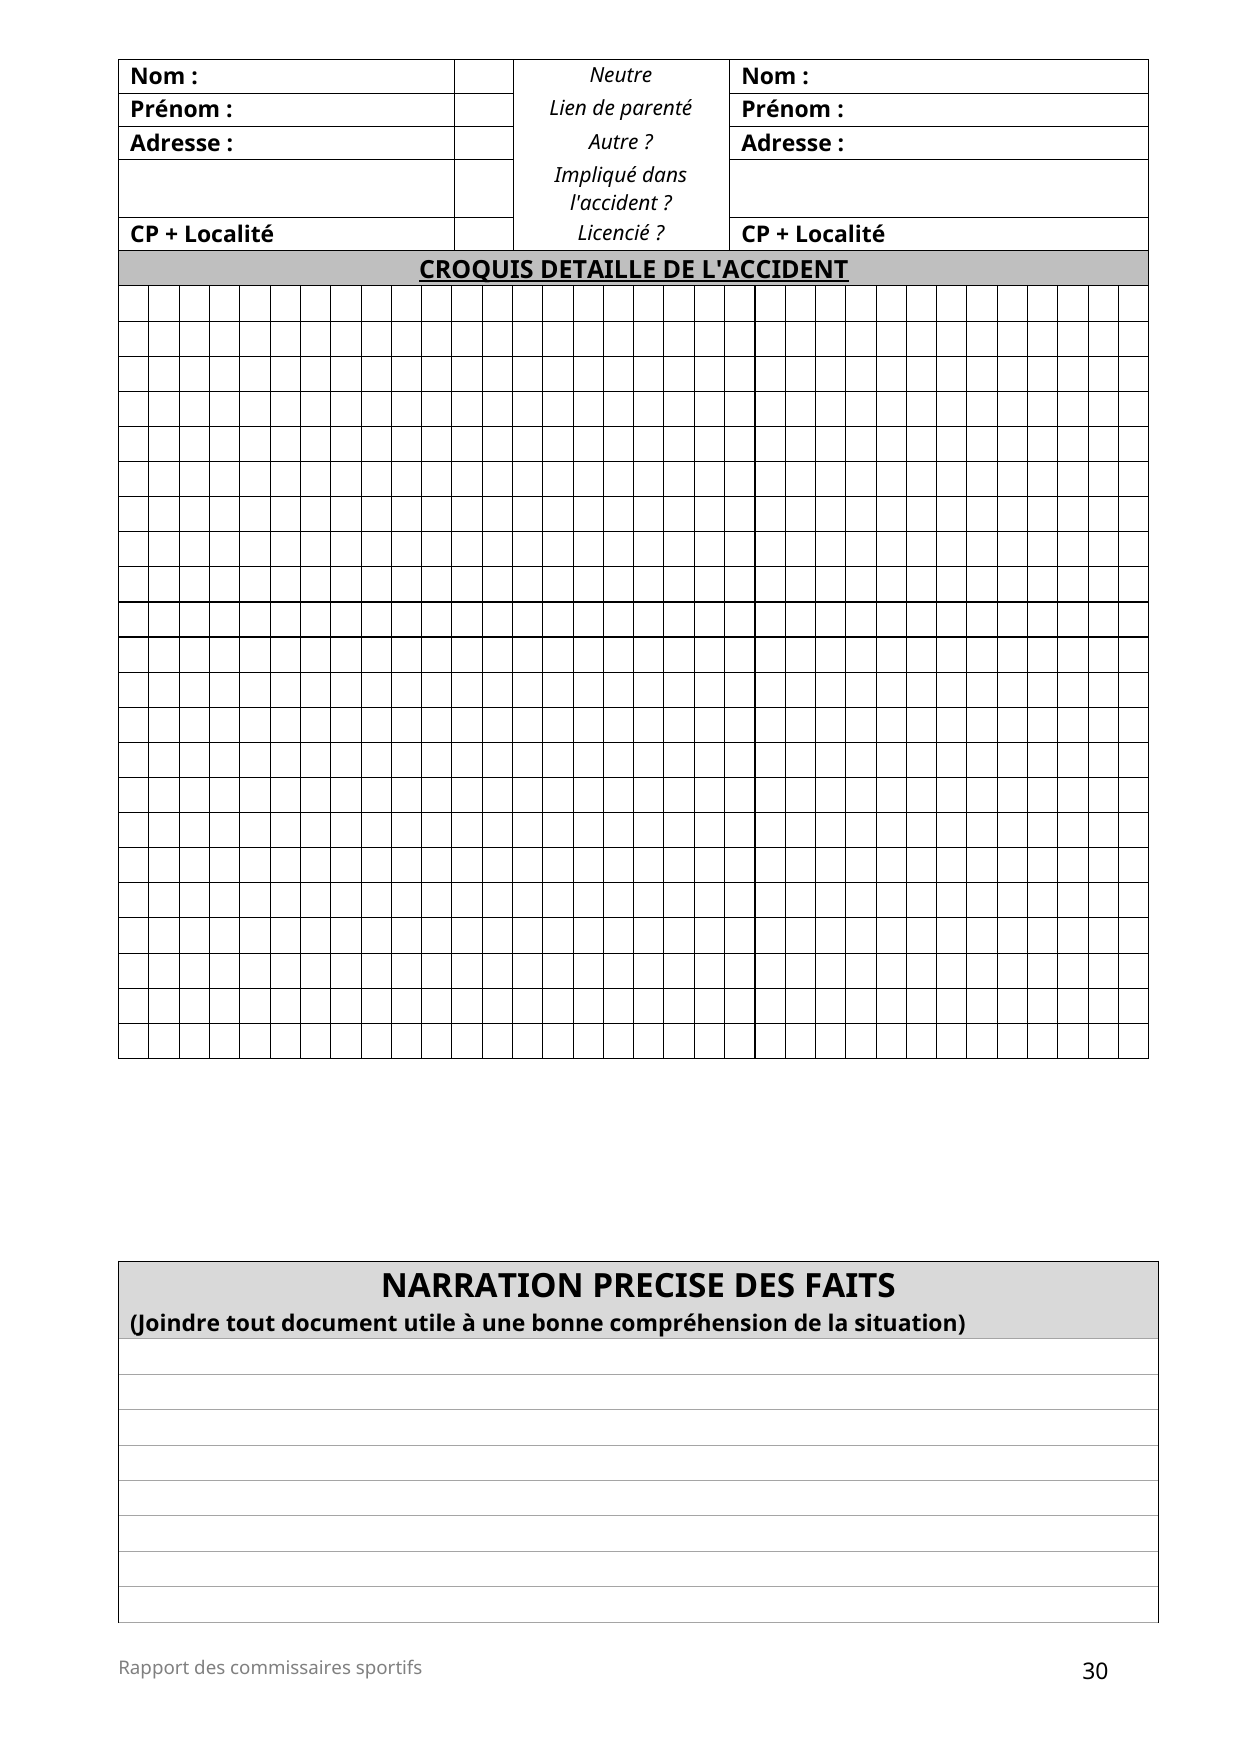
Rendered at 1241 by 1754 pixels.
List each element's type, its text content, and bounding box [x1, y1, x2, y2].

table_cell [180, 603, 209, 636]
table_cell [877, 778, 906, 812]
table_cell [816, 918, 845, 952]
table_cell [1058, 532, 1088, 566]
table_cell [180, 286, 209, 321]
table_cell [574, 638, 603, 672]
table_cell [452, 813, 482, 847]
table_cell [240, 708, 270, 742]
table_cell [362, 989, 391, 1023]
table_cell [816, 532, 845, 566]
table_cell [725, 813, 754, 847]
table_cell [967, 778, 997, 812]
table_cell [877, 357, 906, 391]
table_cell [180, 813, 209, 847]
table_cell [455, 160, 513, 217]
table_cell [392, 427, 421, 461]
table_cell [1058, 918, 1088, 952]
table_cell [455, 218, 513, 250]
table_cell [725, 322, 754, 356]
table_cell [756, 989, 785, 1023]
table_cell [967, 462, 997, 496]
table_cell [210, 778, 239, 812]
table_cell [513, 743, 542, 777]
table_cell [756, 813, 785, 847]
table_cell Prénom : [119, 94, 454, 126]
table_cell [907, 743, 936, 777]
table_cell [210, 357, 239, 391]
table_cell [149, 848, 179, 882]
table_cell [362, 813, 391, 847]
table_cell [543, 989, 573, 1023]
table_cell [634, 567, 663, 601]
table_cell [1028, 778, 1057, 812]
table_cell [210, 532, 239, 566]
table_cell [907, 567, 936, 601]
table_cell [1058, 357, 1088, 391]
table_cell [422, 392, 451, 426]
table_cell [1119, 462, 1148, 496]
table_cell [483, 567, 512, 601]
table_cell [149, 603, 179, 636]
table_cell CROQUIS DETAILLE DE L'ACCIDENT [119, 251, 1148, 285]
table_cell [240, 778, 270, 812]
table_cell [1058, 1024, 1088, 1058]
table_cell [240, 392, 270, 426]
table_cell [119, 160, 454, 217]
table_cell [422, 1024, 451, 1058]
table_cell [331, 673, 361, 707]
table_cell [695, 883, 724, 917]
table_cell [695, 813, 724, 847]
table_cell [1058, 989, 1088, 1023]
table_cell [937, 567, 966, 601]
table_cell [998, 427, 1027, 461]
table_cell [634, 392, 663, 426]
table_cell [301, 638, 330, 672]
table_cell [149, 567, 179, 601]
table_cell [271, 883, 300, 917]
table_cell [331, 286, 361, 321]
table_cell [907, 848, 936, 882]
table_cell [907, 532, 936, 566]
table_cell [1058, 427, 1088, 461]
table_cell [1058, 603, 1088, 636]
table_cell [331, 743, 361, 777]
table_cell [816, 322, 845, 356]
table_cell [846, 954, 876, 987]
table_cell [877, 1024, 906, 1058]
table_cell [937, 322, 966, 356]
table_cell [240, 497, 270, 531]
table_cell [392, 673, 421, 707]
table_cell [452, 427, 482, 461]
table_cell [240, 848, 270, 882]
table_cell [1028, 1024, 1057, 1058]
table_cell [422, 497, 451, 531]
table_cell [119, 883, 148, 917]
table_cell [725, 708, 754, 742]
table_cell [362, 954, 391, 987]
table_cell [634, 778, 663, 812]
table_cell [725, 848, 754, 882]
table_cell [695, 392, 724, 426]
table_cell [786, 743, 815, 777]
table_cell [604, 603, 633, 636]
table_cell [786, 1024, 815, 1058]
table_cell [483, 603, 512, 636]
table_cell [877, 813, 906, 847]
table_cell [730, 160, 1148, 217]
table_cell [483, 954, 512, 987]
table_cell [725, 462, 754, 496]
table_cell [1028, 567, 1057, 601]
table_cell [756, 778, 785, 812]
table_cell [1119, 392, 1148, 426]
table_cell [756, 567, 785, 601]
table_cell [362, 532, 391, 566]
table_cell [1119, 813, 1148, 847]
table_cell [362, 427, 391, 461]
table_cell [846, 532, 876, 566]
table_cell [1089, 883, 1118, 917]
table_cell [937, 1024, 966, 1058]
table_cell [604, 357, 633, 391]
table_cell [392, 357, 421, 391]
table_cell [664, 778, 694, 812]
table_cell [846, 848, 876, 882]
table_cell [271, 708, 300, 742]
table_cell [664, 708, 694, 742]
table_cell [998, 848, 1027, 882]
table_cell [1058, 638, 1088, 672]
table_cell [331, 497, 361, 531]
table_cell [513, 322, 542, 356]
table_cell [392, 813, 421, 847]
table_cell [634, 603, 663, 636]
table_cell [846, 708, 876, 742]
table_cell [149, 778, 179, 812]
table_cell [786, 357, 815, 391]
table_cell [149, 813, 179, 847]
table_cell [483, 638, 512, 672]
table_cell [604, 883, 633, 917]
table_cell [998, 1024, 1027, 1058]
table_cell [452, 1024, 482, 1058]
table_cell [967, 427, 997, 461]
table_cell [271, 673, 300, 707]
table_cell [210, 848, 239, 882]
table_cell [301, 673, 330, 707]
table_cell [574, 462, 603, 496]
table_cell [998, 497, 1027, 531]
table_cell [119, 1410, 1158, 1444]
table_cell [271, 954, 300, 987]
table_cell [271, 357, 300, 391]
table_cell [452, 743, 482, 777]
table_cell [392, 743, 421, 777]
table_cell [998, 638, 1027, 672]
table_cell [362, 392, 391, 426]
table_cell [1028, 638, 1057, 672]
table_cell [877, 532, 906, 566]
table_cell [362, 603, 391, 636]
table_cell [119, 462, 148, 496]
table_cell [1058, 286, 1088, 321]
table_cell [695, 497, 724, 531]
table_cell [877, 497, 906, 531]
table_cell [392, 286, 421, 321]
table_cell [695, 743, 724, 777]
table_cell [483, 813, 512, 847]
table_cell [240, 532, 270, 566]
table_cell [513, 989, 542, 1023]
table_cell [452, 357, 482, 391]
table_cell [422, 708, 451, 742]
table_cell [1028, 603, 1057, 636]
table_cell [816, 638, 845, 672]
table_cell [513, 357, 542, 391]
table_cell Autre ? [514, 127, 729, 159]
table_cell [846, 673, 876, 707]
table_cell [1089, 1024, 1118, 1058]
table_cell [998, 462, 1027, 496]
table_cell [756, 532, 785, 566]
table_cell [756, 1024, 785, 1058]
table_cell [271, 848, 300, 882]
table_cell [1119, 673, 1148, 707]
table_cell [1028, 954, 1057, 987]
table_cell [149, 427, 179, 461]
table_cell [816, 708, 845, 742]
table_cell [634, 532, 663, 566]
table_cell [452, 322, 482, 356]
table_cell [786, 708, 815, 742]
table_cell [998, 532, 1027, 566]
table_cell [907, 989, 936, 1023]
table_cell [907, 357, 936, 391]
table_cell [180, 989, 209, 1023]
table_cell [1058, 954, 1088, 987]
table_cell [998, 883, 1027, 917]
table_cell [634, 989, 663, 1023]
table_cell [604, 392, 633, 426]
table_cell [513, 848, 542, 882]
table_cell [816, 567, 845, 601]
table_cell [967, 989, 997, 1023]
table_cell [1089, 708, 1118, 742]
table_cell [452, 848, 482, 882]
table_cell [149, 708, 179, 742]
table_cell [210, 567, 239, 601]
table_cell [756, 743, 785, 777]
table_cell [513, 462, 542, 496]
table_cell [604, 918, 633, 952]
table_cell Licencié ? [514, 218, 729, 250]
table_cell [240, 462, 270, 496]
table_cell [1089, 567, 1118, 601]
table_cell [149, 989, 179, 1023]
table_cell [392, 708, 421, 742]
table_cell [1028, 989, 1057, 1023]
table_cell [725, 392, 754, 426]
table_cell [756, 603, 785, 636]
table_cell [846, 567, 876, 601]
table_cell [634, 883, 663, 917]
table_cell [574, 848, 603, 882]
table_cell [149, 1024, 179, 1058]
table_cell [271, 813, 300, 847]
table_cell [664, 286, 694, 321]
table_cell [634, 462, 663, 496]
table_cell [816, 427, 845, 461]
table_cell [119, 497, 148, 531]
table_cell [816, 392, 845, 426]
table_cell [846, 638, 876, 672]
table_cell [210, 462, 239, 496]
table_cell [331, 322, 361, 356]
table_cell [301, 392, 330, 426]
table_cell [967, 743, 997, 777]
table_cell [937, 813, 966, 847]
table_cell [907, 286, 936, 321]
table_cell [574, 743, 603, 777]
table_cell [149, 918, 179, 952]
table_cell [513, 918, 542, 952]
table_cell [1089, 392, 1118, 426]
table_cell [1089, 427, 1118, 461]
table_cell [998, 778, 1027, 812]
table_cell [210, 989, 239, 1023]
table_cell [725, 883, 754, 917]
table_cell [452, 462, 482, 496]
table_cell [392, 848, 421, 882]
table_cell [664, 497, 694, 531]
table_cell [271, 1024, 300, 1058]
table_cell [998, 286, 1027, 321]
table_cell Nom : [119, 60, 454, 92]
table_cell [1119, 567, 1148, 601]
table_cell [695, 603, 724, 636]
table_cell [664, 392, 694, 426]
table_cell Adresse : [119, 127, 454, 159]
table_cell Impliqué dans l'accident ? [514, 160, 729, 217]
table_cell [271, 778, 300, 812]
table_cell [180, 778, 209, 812]
table_cell [786, 883, 815, 917]
table_cell [695, 989, 724, 1023]
table_cell [301, 286, 330, 321]
table_cell [664, 427, 694, 461]
table_cell [937, 673, 966, 707]
table_cell [664, 638, 694, 672]
table_cell [452, 954, 482, 987]
table_cell [1058, 322, 1088, 356]
table_cell [907, 883, 936, 917]
table_cell Nom : [730, 60, 1148, 92]
table_cell [695, 532, 724, 566]
table_cell [574, 497, 603, 531]
table_cell [180, 357, 209, 391]
table_cell [1089, 322, 1118, 356]
table_cell [1089, 638, 1118, 672]
table_cell [998, 954, 1027, 987]
table_cell [786, 638, 815, 672]
table_cell [907, 1024, 936, 1058]
table_cell [664, 954, 694, 987]
table_cell [1028, 392, 1057, 426]
table_cell [362, 743, 391, 777]
table_cell [422, 848, 451, 882]
table_cell [1058, 708, 1088, 742]
table_cell [210, 883, 239, 917]
table_cell [664, 989, 694, 1023]
table_cell [271, 322, 300, 356]
table_cell [210, 673, 239, 707]
table_cell [786, 497, 815, 531]
table_cell [543, 392, 573, 426]
table_cell [664, 848, 694, 882]
table_cell [422, 322, 451, 356]
table_cell [362, 778, 391, 812]
table_cell [301, 497, 330, 531]
table_cell [1089, 603, 1118, 636]
table_cell [574, 918, 603, 952]
table_cell [119, 708, 148, 742]
table_cell [362, 918, 391, 952]
table_cell [1089, 918, 1118, 952]
table_cell [543, 883, 573, 917]
table_cell [846, 427, 876, 461]
table_cell [634, 638, 663, 672]
table_cell [877, 883, 906, 917]
table_cell [1058, 848, 1088, 882]
table_cell [816, 673, 845, 707]
table_cell [756, 497, 785, 531]
table_cell [513, 427, 542, 461]
table_cell [180, 567, 209, 601]
table_cell [695, 673, 724, 707]
table_cell [149, 357, 179, 391]
table_cell [392, 638, 421, 672]
table_cell [119, 813, 148, 847]
table_cell [513, 638, 542, 672]
table_cell [725, 357, 754, 391]
table_cell [907, 322, 936, 356]
table_cell [937, 638, 966, 672]
table_cell [846, 497, 876, 531]
table_cell [543, 848, 573, 882]
table_cell [937, 286, 966, 321]
table_cell [543, 286, 573, 321]
table_cell [634, 918, 663, 952]
table_cell [967, 357, 997, 391]
table_cell [543, 918, 573, 952]
table_cell [574, 392, 603, 426]
table_cell [1089, 497, 1118, 531]
table_cell [937, 497, 966, 531]
table_cell [1089, 673, 1118, 707]
table_cell [452, 989, 482, 1023]
table_cell [452, 918, 482, 952]
table_cell [362, 286, 391, 321]
table_cell [574, 1024, 603, 1058]
table_cell [574, 883, 603, 917]
table_cell [998, 813, 1027, 847]
table_cell [998, 989, 1027, 1023]
table_cell [756, 673, 785, 707]
table_cell [1089, 743, 1118, 777]
table_cell [907, 708, 936, 742]
table_cell [604, 286, 633, 321]
table_cell [513, 567, 542, 601]
table_cell [149, 286, 179, 321]
table_cell [301, 462, 330, 496]
table_cell [240, 427, 270, 461]
table_cell [998, 603, 1027, 636]
table_cell [846, 743, 876, 777]
table_cell [967, 1024, 997, 1058]
table_cell [483, 848, 512, 882]
table_cell [543, 427, 573, 461]
table_cell Adresse : [730, 127, 1148, 159]
table_cell [483, 883, 512, 917]
table_cell [604, 989, 633, 1023]
table_cell [604, 497, 633, 531]
table_cell [180, 1024, 209, 1058]
table_cell [1028, 708, 1057, 742]
table_cell [786, 532, 815, 566]
table_cell [1119, 989, 1148, 1023]
table_cell [331, 883, 361, 917]
table_cell [1058, 673, 1088, 707]
table_cell [1119, 708, 1148, 742]
table_cell [786, 427, 815, 461]
table_cell [786, 286, 815, 321]
table_cell [180, 322, 209, 356]
table_cell [331, 567, 361, 601]
table_cell [937, 989, 966, 1023]
table_cell [846, 883, 876, 917]
table_cell [422, 427, 451, 461]
table_cell [422, 673, 451, 707]
table_cell [877, 918, 906, 952]
table_cell [998, 743, 1027, 777]
table_cell [634, 743, 663, 777]
table_cell [483, 322, 512, 356]
table_cell [907, 813, 936, 847]
table_cell [455, 60, 513, 92]
table_cell [574, 673, 603, 707]
table_cell [543, 638, 573, 672]
table_cell [240, 603, 270, 636]
table_cell [604, 743, 633, 777]
table_cell [846, 286, 876, 321]
table_cell [695, 427, 724, 461]
table_cell [362, 708, 391, 742]
table_cell [180, 883, 209, 917]
table_cell [513, 673, 542, 707]
table_cell [149, 673, 179, 707]
table_cell [1058, 813, 1088, 847]
table_cell [483, 392, 512, 426]
table_cell [967, 322, 997, 356]
table_cell [331, 778, 361, 812]
table_cell [513, 883, 542, 917]
table_cell [483, 918, 512, 952]
table_cell [180, 743, 209, 777]
table_cell [1119, 848, 1148, 882]
table_cell [1089, 532, 1118, 566]
table_cell [119, 392, 148, 426]
table_cell [119, 532, 148, 566]
table_cell [210, 322, 239, 356]
table_cell [695, 848, 724, 882]
table_cell [452, 392, 482, 426]
table_cell [543, 813, 573, 847]
table_cell [362, 322, 391, 356]
table_cell [392, 778, 421, 812]
table_cell [756, 638, 785, 672]
table_cell [301, 1024, 330, 1058]
table_cell [119, 638, 148, 672]
table_cell [756, 286, 785, 321]
table_cell [725, 989, 754, 1023]
table_cell [119, 603, 148, 636]
table_cell [907, 778, 936, 812]
table_cell [513, 286, 542, 321]
table_cell [604, 813, 633, 847]
table_cell [422, 743, 451, 777]
table_cell [1089, 357, 1118, 391]
table_cell [392, 954, 421, 987]
table_cell [877, 638, 906, 672]
table_cell [422, 989, 451, 1023]
table_cell [634, 954, 663, 987]
table_cell [543, 954, 573, 987]
table_cell [574, 322, 603, 356]
table_cell [392, 918, 421, 952]
table_cell [574, 989, 603, 1023]
table_cell [756, 427, 785, 461]
table_cell [1119, 954, 1148, 987]
table_cell [1058, 392, 1088, 426]
table_cell [846, 322, 876, 356]
table_cell [119, 743, 148, 777]
table_cell [1058, 743, 1088, 777]
table_cell [907, 462, 936, 496]
table_cell [271, 497, 300, 531]
table_cell [513, 1024, 542, 1058]
table_cell [301, 743, 330, 777]
table_cell [634, 1024, 663, 1058]
table_cell [634, 673, 663, 707]
table_cell Prénom : [730, 94, 1148, 126]
table_cell [604, 567, 633, 601]
table_cell [180, 673, 209, 707]
table_cell [392, 603, 421, 636]
table_cell [695, 708, 724, 742]
table_cell [483, 427, 512, 461]
table_cell [483, 673, 512, 707]
table_cell [331, 1024, 361, 1058]
table_cell [664, 1024, 694, 1058]
table_cell [725, 918, 754, 952]
table_cell [422, 567, 451, 601]
table_cell [604, 638, 633, 672]
table_cell [1089, 286, 1118, 321]
table_cell [1028, 497, 1057, 531]
table_cell [998, 322, 1027, 356]
table_cell [119, 918, 148, 952]
table_cell [119, 1024, 148, 1058]
table_cell [149, 392, 179, 426]
table_cell [877, 743, 906, 777]
table_cell [210, 708, 239, 742]
table_cell [725, 954, 754, 987]
table_cell [967, 497, 997, 531]
table_cell [725, 638, 754, 672]
table_cell [937, 427, 966, 461]
table_cell [1119, 918, 1148, 952]
table_cell [210, 918, 239, 952]
table_cell [301, 883, 330, 917]
table_cell [240, 567, 270, 601]
table_cell [271, 392, 300, 426]
table_cell [392, 883, 421, 917]
table_cell [331, 954, 361, 987]
table_cell [664, 673, 694, 707]
table_cell [816, 813, 845, 847]
table_cell [756, 954, 785, 987]
table_cell [604, 708, 633, 742]
table_cell [846, 813, 876, 847]
table_cell [846, 778, 876, 812]
table_cell [574, 532, 603, 566]
table_cell [119, 286, 148, 321]
table_cell [664, 357, 694, 391]
table_cell [240, 673, 270, 707]
table_cell [392, 989, 421, 1023]
table_cell [816, 1024, 845, 1058]
table_cell [119, 1375, 1158, 1409]
table_cell [513, 813, 542, 847]
table_cell [786, 989, 815, 1023]
table_cell [149, 883, 179, 917]
table_cell [816, 462, 845, 496]
table_cell [725, 673, 754, 707]
table_cell [1119, 322, 1148, 356]
table_cell [574, 708, 603, 742]
table_cell [816, 778, 845, 812]
table_cell [846, 989, 876, 1023]
table_cell [301, 848, 330, 882]
table_cell [362, 357, 391, 391]
table_cell [422, 954, 451, 987]
table_cell [362, 567, 391, 601]
table_cell [543, 497, 573, 531]
table_cell [1119, 286, 1148, 321]
table_cell [907, 392, 936, 426]
table_cell [331, 638, 361, 672]
table_cell [543, 778, 573, 812]
table_cell [180, 497, 209, 531]
table_cell [240, 357, 270, 391]
table_cell [664, 813, 694, 847]
table_cell [877, 427, 906, 461]
table_cell [455, 127, 513, 159]
table_cell [119, 1446, 1158, 1480]
table_cell [967, 848, 997, 882]
table_cell [543, 603, 573, 636]
table_cell [422, 603, 451, 636]
table_cell [998, 918, 1027, 952]
table_cell [180, 462, 209, 496]
table_cell [271, 918, 300, 952]
table_cell [877, 603, 906, 636]
table_cell [210, 1024, 239, 1058]
table_cell [483, 1024, 512, 1058]
table_cell [210, 603, 239, 636]
table_cell [695, 286, 724, 321]
table_cell [725, 427, 754, 461]
table_cell [574, 357, 603, 391]
table_cell [937, 778, 966, 812]
table_cell [455, 94, 513, 126]
table_cell [180, 392, 209, 426]
table_cell [846, 918, 876, 952]
table_cell [210, 954, 239, 987]
table_cell [967, 392, 997, 426]
table_cell [786, 462, 815, 496]
table_cell [756, 357, 785, 391]
table_cell [513, 778, 542, 812]
table_cell [271, 462, 300, 496]
table_cell [937, 532, 966, 566]
table_cell [392, 532, 421, 566]
table_cell [543, 1024, 573, 1058]
table_cell [574, 603, 603, 636]
table_cell [967, 954, 997, 987]
table_cell [180, 848, 209, 882]
table_cell [967, 813, 997, 847]
table_cell [180, 638, 209, 672]
table_cell [967, 708, 997, 742]
table_cell [119, 427, 148, 461]
table_cell [240, 918, 270, 952]
table_cell [937, 392, 966, 426]
table_cell [180, 532, 209, 566]
table_cell [452, 708, 482, 742]
table_cell [513, 708, 542, 742]
table_cell [149, 497, 179, 531]
table_cell [301, 989, 330, 1023]
table_cell [149, 743, 179, 777]
table_cell [877, 848, 906, 882]
table_cell [301, 918, 330, 952]
table_cell [604, 532, 633, 566]
table_cell [1119, 427, 1148, 461]
table_cell [119, 1516, 1158, 1551]
table_cell [1028, 813, 1057, 847]
table_cell [392, 1024, 421, 1058]
table_cell [1058, 778, 1088, 812]
table_header NARRATION PRECISE DES FAITS (Joindre tout document utile à une bonne compréhension de la situation) [119, 1262, 1158, 1338]
table_cell [240, 322, 270, 356]
table_cell [180, 954, 209, 987]
table_cell [1119, 638, 1148, 672]
table_cell [483, 462, 512, 496]
table_cell [422, 286, 451, 321]
table_cell [331, 462, 361, 496]
table_cell [846, 462, 876, 496]
table_cell [877, 392, 906, 426]
table_cell [695, 322, 724, 356]
table_cell [816, 286, 845, 321]
table_cell [331, 918, 361, 952]
table_cell [119, 1481, 1158, 1515]
table_cell [877, 322, 906, 356]
table_cell [271, 603, 300, 636]
table_cell [119, 673, 148, 707]
table_cell [210, 427, 239, 461]
table_cell [483, 497, 512, 531]
table_cell CP + Localité [119, 218, 454, 250]
table_cell [452, 883, 482, 917]
table_cell [634, 427, 663, 461]
table_cell [1058, 567, 1088, 601]
table_cell [301, 567, 330, 601]
table_cell [422, 813, 451, 847]
table_cell [695, 638, 724, 672]
table_cell [271, 989, 300, 1023]
table_cell [725, 1024, 754, 1058]
table_cell [1089, 989, 1118, 1023]
table_cell [756, 708, 785, 742]
table_cell [695, 567, 724, 601]
table_cell [967, 918, 997, 952]
table_cell [392, 497, 421, 531]
table_cell [877, 567, 906, 601]
table_cell [119, 848, 148, 882]
table_cell [119, 989, 148, 1023]
table_cell [422, 883, 451, 917]
table_cell [1119, 603, 1148, 636]
table_cell [664, 603, 694, 636]
table_cell [937, 743, 966, 777]
table_cell [1089, 462, 1118, 496]
table_cell [937, 603, 966, 636]
table_cell [786, 603, 815, 636]
table_cell [149, 322, 179, 356]
table_cell [543, 462, 573, 496]
table_cell [604, 673, 633, 707]
table_cell [362, 848, 391, 882]
table_cell [180, 427, 209, 461]
table_cell [907, 954, 936, 987]
table_cell [664, 567, 694, 601]
table_cell [967, 532, 997, 566]
table_cell [362, 673, 391, 707]
table_cell [695, 1024, 724, 1058]
table_cell [725, 532, 754, 566]
table_cell [119, 357, 148, 391]
table_cell [119, 778, 148, 812]
table_cell [240, 743, 270, 777]
table_cell [301, 322, 330, 356]
table_cell [1089, 848, 1118, 882]
table_cell [362, 497, 391, 531]
table_cell [907, 673, 936, 707]
table_cell [574, 778, 603, 812]
table_cell [422, 638, 451, 672]
table_cell [483, 743, 512, 777]
table_cell [513, 392, 542, 426]
table_cell [119, 1552, 1158, 1586]
table_cell [756, 918, 785, 952]
table_cell [1058, 497, 1088, 531]
table_cell [149, 954, 179, 987]
table_cell [816, 989, 845, 1023]
table_cell [240, 813, 270, 847]
table_cell [725, 286, 754, 321]
table_cell [149, 462, 179, 496]
table_cell [786, 673, 815, 707]
table_cell [907, 497, 936, 531]
table_cell [574, 427, 603, 461]
table_cell [756, 848, 785, 882]
table_cell [119, 954, 148, 987]
table_cell [422, 778, 451, 812]
table_cell [816, 603, 845, 636]
table_cell [1119, 357, 1148, 391]
table_cell [967, 567, 997, 601]
table_cell [452, 497, 482, 531]
table_cell [301, 532, 330, 566]
table_cell [392, 322, 421, 356]
table_cell [634, 322, 663, 356]
table_cell [756, 883, 785, 917]
table_cell [756, 322, 785, 356]
table_cell [180, 918, 209, 952]
table_cell [725, 603, 754, 636]
table_cell [1119, 1024, 1148, 1058]
table_cell [331, 813, 361, 847]
table_cell [119, 567, 148, 601]
table_cell [604, 1024, 633, 1058]
table_cell [664, 743, 694, 777]
table_cell [634, 848, 663, 882]
table_cell [331, 848, 361, 882]
table_cell [271, 532, 300, 566]
table_cell [210, 813, 239, 847]
table_cell [664, 883, 694, 917]
table_cell [331, 603, 361, 636]
table_cell [331, 357, 361, 391]
table_cell [907, 638, 936, 672]
table_cell [907, 427, 936, 461]
table_cell [877, 673, 906, 707]
table_cell [846, 392, 876, 426]
table_cell [967, 673, 997, 707]
table_cell [331, 392, 361, 426]
table_cell [816, 743, 845, 777]
table_cell [967, 883, 997, 917]
table_cell [604, 954, 633, 987]
table_cell [422, 918, 451, 952]
table_cell [786, 567, 815, 601]
table_cell [119, 1339, 1158, 1374]
table_cell [695, 778, 724, 812]
table_cell [998, 357, 1027, 391]
table_cell [1028, 918, 1057, 952]
table_cell [1119, 778, 1148, 812]
table_cell [695, 462, 724, 496]
table_cell [210, 497, 239, 531]
table_cell [452, 638, 482, 672]
table_cell [513, 954, 542, 987]
table_cell [937, 918, 966, 952]
table_cell [786, 778, 815, 812]
table_cell [392, 462, 421, 496]
table_cell [1028, 462, 1057, 496]
table_cell [483, 357, 512, 391]
table_cell [271, 427, 300, 461]
table_cell [634, 286, 663, 321]
table_cell [877, 954, 906, 987]
table_cell [634, 497, 663, 531]
table_cell [452, 603, 482, 636]
table_cell [149, 638, 179, 672]
table_cell [483, 286, 512, 321]
table_cell [1119, 497, 1148, 531]
table_cell [271, 567, 300, 601]
table_cell [725, 567, 754, 601]
table_cell [846, 603, 876, 636]
table_cell [240, 286, 270, 321]
table_cell [362, 462, 391, 496]
table_cell [725, 743, 754, 777]
table_cell [695, 357, 724, 391]
table_cell [543, 708, 573, 742]
table_cell [574, 567, 603, 601]
table_cell [362, 883, 391, 917]
table_cell [452, 286, 482, 321]
table_cell [937, 848, 966, 882]
table_cell [604, 848, 633, 882]
table_cell [574, 286, 603, 321]
table_cell [998, 392, 1027, 426]
table_cell [362, 1024, 391, 1058]
table_cell [877, 286, 906, 321]
table_cell [301, 427, 330, 461]
table_cell [998, 708, 1027, 742]
table_cell Lien de parenté [514, 94, 729, 126]
table_cell [998, 673, 1027, 707]
table_cell [786, 392, 815, 426]
table_cell [1028, 322, 1057, 356]
table_cell [664, 322, 694, 356]
table_cell [816, 954, 845, 987]
table_cell [634, 813, 663, 847]
table_cell Neutre [514, 60, 729, 92]
table_cell [574, 954, 603, 987]
table_cell [301, 954, 330, 987]
table_cell [210, 392, 239, 426]
table_cell [1058, 883, 1088, 917]
table_cell [725, 497, 754, 531]
table_cell [695, 954, 724, 987]
table_cell [1058, 462, 1088, 496]
table_cell [937, 883, 966, 917]
table_cell [452, 532, 482, 566]
table_cell [816, 497, 845, 531]
table_cell [907, 918, 936, 952]
table_cell [301, 813, 330, 847]
table_cell [816, 357, 845, 391]
table_cell [1028, 427, 1057, 461]
table_cell [937, 954, 966, 987]
table_cell [1028, 743, 1057, 777]
table_cell [513, 603, 542, 636]
table_cell [846, 357, 876, 391]
table_cell [1089, 778, 1118, 812]
table_cell [1119, 743, 1148, 777]
table_cell [422, 357, 451, 391]
table_cell [1028, 357, 1057, 391]
table_cell [1028, 883, 1057, 917]
table_cell [877, 462, 906, 496]
table_cell [301, 778, 330, 812]
table_cell [452, 673, 482, 707]
table_cell [331, 427, 361, 461]
table_cell [967, 603, 997, 636]
table_cell [180, 708, 209, 742]
table_cell [937, 708, 966, 742]
table_cell [877, 708, 906, 742]
table_cell [816, 883, 845, 917]
table_cell [877, 989, 906, 1023]
table_cell [543, 532, 573, 566]
table_cell [786, 954, 815, 987]
table_cell [786, 918, 815, 952]
table_cell [1028, 848, 1057, 882]
table_cell [1028, 532, 1057, 566]
table_cell [119, 1587, 1158, 1622]
table_cell [907, 603, 936, 636]
table_cell [301, 603, 330, 636]
table_cell [119, 322, 148, 356]
table_cell [543, 357, 573, 391]
table_cell [543, 322, 573, 356]
table_cell [331, 989, 361, 1023]
table_cell [1089, 813, 1118, 847]
table_cell [634, 357, 663, 391]
table_cell [1028, 673, 1057, 707]
table_cell [664, 918, 694, 952]
table_cell [392, 567, 421, 601]
table_cell [271, 286, 300, 321]
table_cell [756, 392, 785, 426]
table_cell [695, 918, 724, 952]
table_cell [634, 708, 663, 742]
table_cell [331, 708, 361, 742]
table_cell [846, 1024, 876, 1058]
table_cell [604, 462, 633, 496]
table_cell [483, 989, 512, 1023]
table_cell [786, 813, 815, 847]
table_cell [937, 357, 966, 391]
table_cell [725, 778, 754, 812]
table_cell [513, 497, 542, 531]
table_cell [604, 322, 633, 356]
table_cell [604, 778, 633, 812]
table_cell [543, 673, 573, 707]
table_cell CP + Localité [730, 218, 1148, 250]
table_cell [331, 532, 361, 566]
table_cell [362, 638, 391, 672]
table_cell [816, 848, 845, 882]
table_cell [1119, 532, 1148, 566]
table_cell [664, 462, 694, 496]
table_cell [301, 357, 330, 391]
table_cell [392, 392, 421, 426]
table_cell [452, 567, 482, 601]
table_cell [786, 848, 815, 882]
table_cell [1089, 954, 1118, 987]
table_cell [1028, 286, 1057, 321]
table_cell [301, 708, 330, 742]
table_cell [210, 638, 239, 672]
table_cell [483, 708, 512, 742]
table_cell [664, 532, 694, 566]
table_cell [149, 532, 179, 566]
table_cell [967, 638, 997, 672]
table_cell [422, 462, 451, 496]
table_cell [483, 532, 512, 566]
table_cell [543, 743, 573, 777]
table_cell [240, 883, 270, 917]
table_cell [271, 743, 300, 777]
table_cell [240, 638, 270, 672]
table_cell [240, 989, 270, 1023]
table_cell [1119, 883, 1148, 917]
table_cell [756, 462, 785, 496]
table_cell [937, 462, 966, 496]
table_cell [422, 532, 451, 566]
table_cell [967, 286, 997, 321]
table_cell [543, 567, 573, 601]
table_cell [271, 638, 300, 672]
table_cell [452, 778, 482, 812]
table_cell [604, 427, 633, 461]
table_cell [574, 813, 603, 847]
table_cell [513, 532, 542, 566]
table_cell [210, 286, 239, 321]
table_cell [483, 778, 512, 812]
table_cell [240, 954, 270, 987]
table_cell [786, 322, 815, 356]
table_cell [210, 743, 239, 777]
table_cell [240, 1024, 270, 1058]
table_cell [998, 567, 1027, 601]
